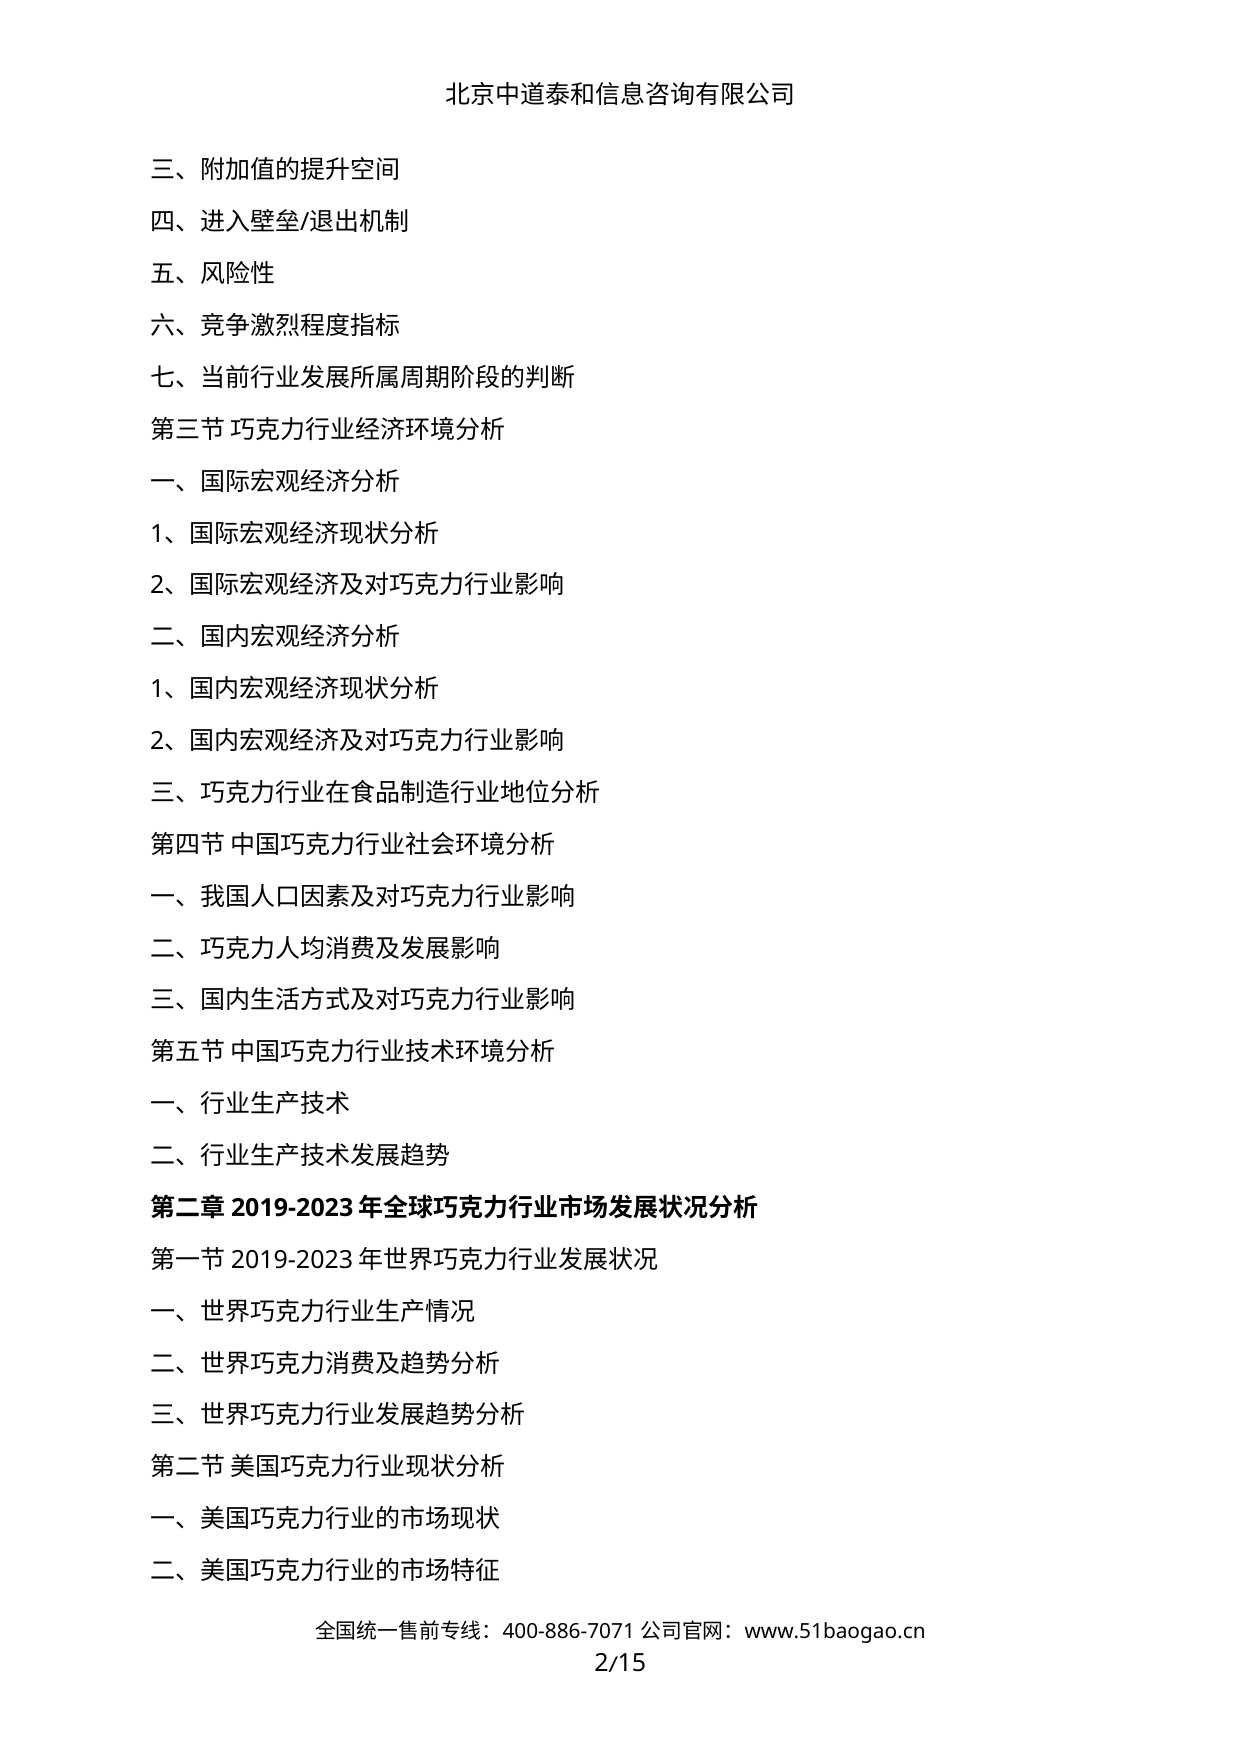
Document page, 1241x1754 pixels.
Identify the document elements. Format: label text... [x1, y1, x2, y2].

text 五、风险性 [150, 254, 1090, 290]
text 一、我国人口因素及对巧克力行业影响 [150, 876, 1090, 912]
text 第五节 中国巧克力行业技术环境分析 [150, 1032, 1090, 1068]
text 二、美国巧克力行业的市场特征 [150, 1551, 1090, 1587]
text 三、附加值的提升空间 [150, 150, 1090, 186]
text 2、国际宏观经济及对巧克力行业影响 [150, 565, 1090, 601]
text 1、国内宏观经济现状分析 [150, 669, 1090, 705]
text 第三节 巧克力行业经济环境分析 [150, 409, 1090, 446]
text 一、世界巧克力行业生产情况 [150, 1291, 1090, 1327]
text 三、巧克力行业在食品制造行业地位分析 [150, 772, 1090, 809]
text 一、美国巧克力行业的市场现状 [150, 1499, 1090, 1535]
text 三、国内生活方式及对巧克力行业影响 [150, 980, 1090, 1016]
text 六、竞争激烈程度指标 [150, 306, 1090, 342]
text 一、行业生产技术 [150, 1084, 1090, 1120]
text 第二节 美国巧克力行业现状分析 [150, 1447, 1090, 1483]
text 七、当前行业发展所属周期阶段的判断 [150, 357, 1090, 394]
text 1、国际宏观经济现状分析 [150, 513, 1090, 549]
text 第一节 2019-2023年世界巧克力行业发展状况 [150, 1239, 1090, 1276]
text 二、行业生产技术发展趋势 [150, 1136, 1090, 1172]
text 四、进入壁垒/退出机制 [150, 202, 1090, 238]
text 一、国际宏观经济分析 [150, 461, 1090, 497]
text 二、世界巧克力消费及趋势分析 [150, 1343, 1090, 1379]
text 第二章 2019-2023年全球巧克力行业市场发展状况分析 [150, 1187, 1090, 1224]
text 二、巧克力人均消费及发展影响 [150, 928, 1090, 964]
text 第四节 中国巧克力行业社会环境分析 [150, 824, 1090, 861]
text 2、国内宏观经济及对巧克力行业影响 [150, 721, 1090, 757]
text 二、国内宏观经济分析 [150, 617, 1090, 653]
text 三、世界巧克力行业发展趋势分析 [150, 1395, 1090, 1431]
